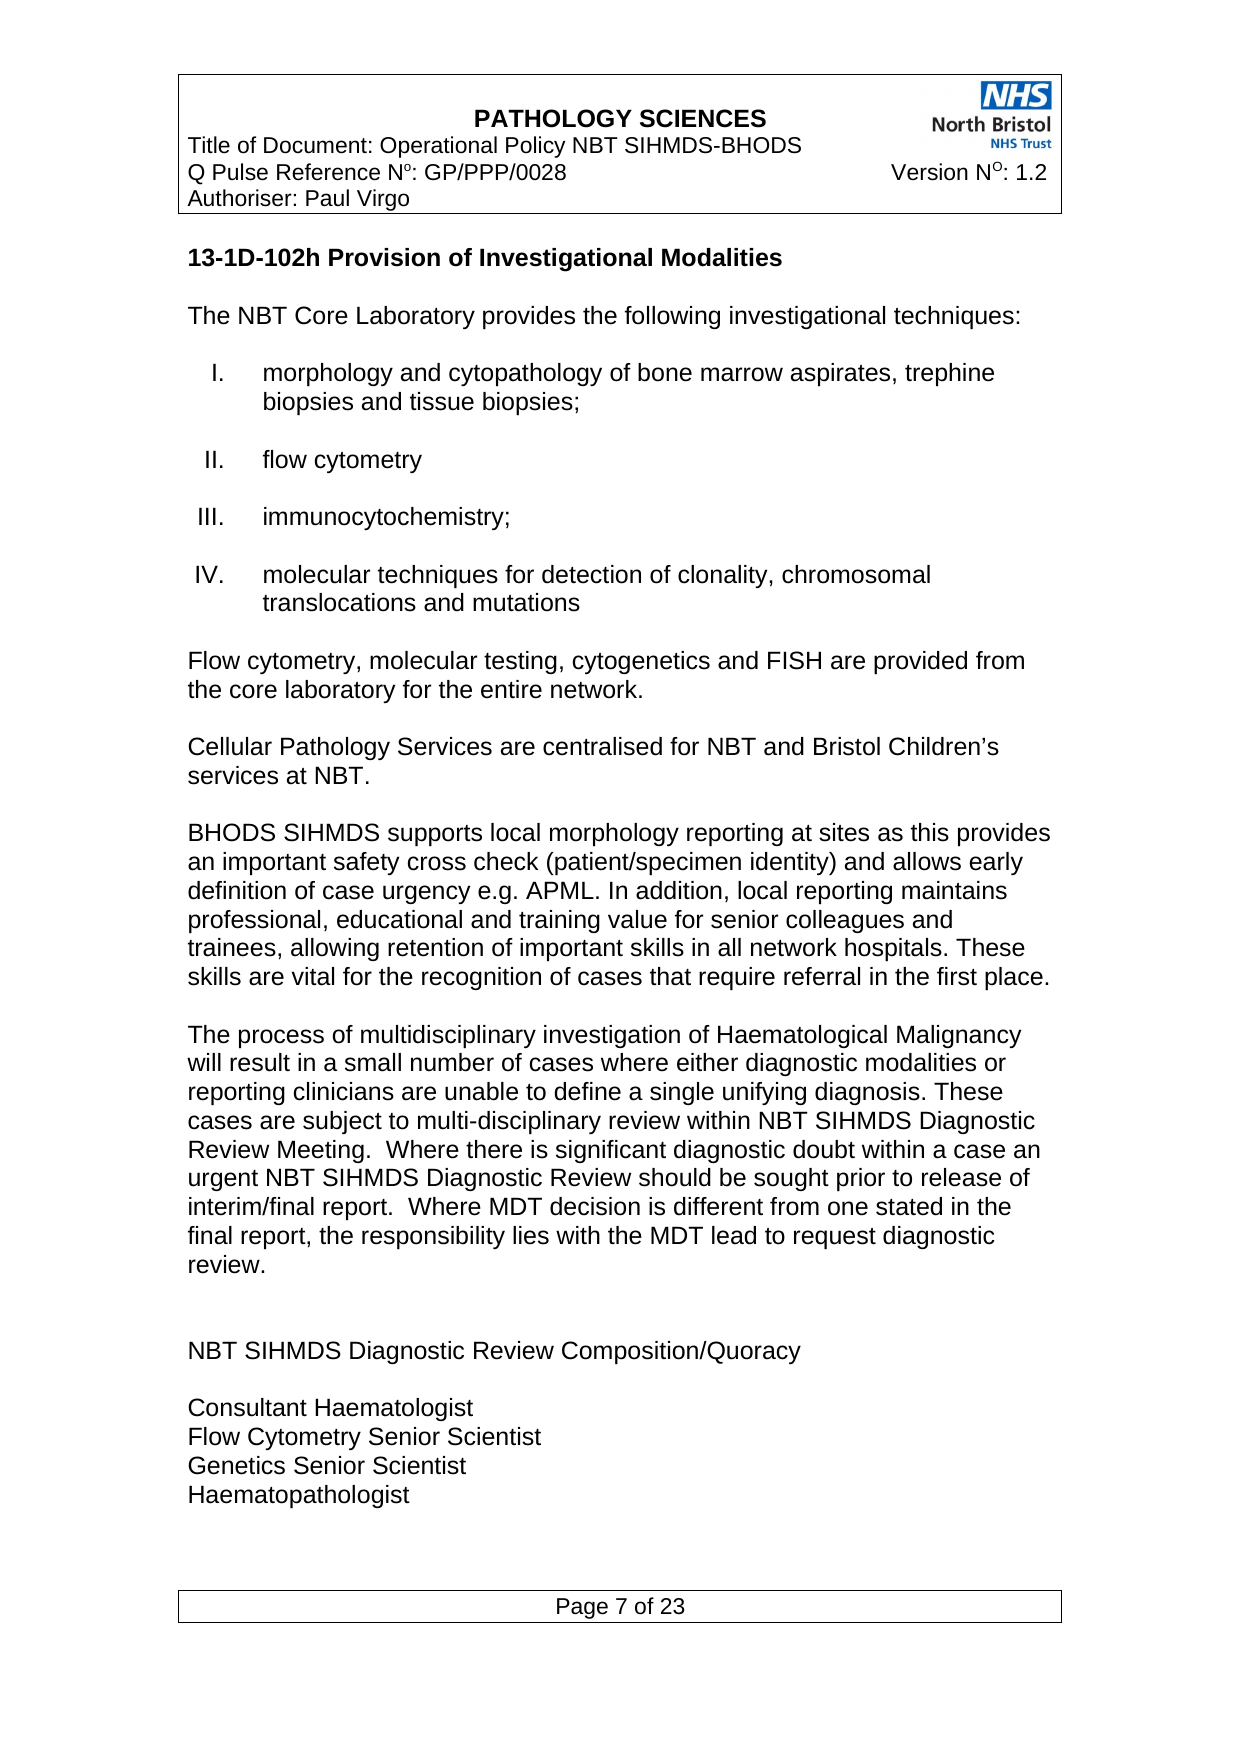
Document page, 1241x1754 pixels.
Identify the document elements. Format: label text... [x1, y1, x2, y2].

text Consultant Haematologist [187, 1393, 1053, 1422]
text Cellular Pathology Services are centralised for NBT and Bristol Children’s services at NBT. [187, 732, 1053, 789]
text Genetics Senior Scientist [187, 1451, 1053, 1479]
list molecular techniques for detection of clonality, chromosomal translocations and mutations [225, 559, 1053, 617]
text Haematopathologist [187, 1479, 1053, 1508]
list flow cytometry [225, 444, 1053, 473]
picture [914, 78, 1055, 154]
text NBT SIHMDS Diagnostic Review Composition/Quoracy [187, 1336, 1053, 1364]
text Flow Cytometry Senior Scientist [187, 1422, 1053, 1451]
text The process of multidisciplinary investigation of Haematological Malignancy will result in a small number of cases where either diagnostic modalities or reporting clinicians are unable to define a single unifying diagnosis. These cases are subject to multi-disciplinary review within NBT SIHMDS Diagnostic Review Meeting. Where there is significant diagnostic doubt within a case an urgent NBT SIHMDS Diagnostic Review should be sought prior to release of interim/final report. Where MDT decision is different from one stated in the final report, the responsibility lies with the MDT lead to request diagnostic review. [187, 1019, 1053, 1278]
text BHODS SIHMDS supports local morphology reporting at sites as this provides an important safety cross check (patient/specimen identity) and allows early definition of case urgency e.g. APML. In addition, local reporting maintains professional, educational and training value for senior colleagues and trainees, allowing retention of important skills in all network hospitals. These skills are vital for the recognition of cases that require referral in the first place. [187, 818, 1053, 991]
text The NBT Core Laboratory provides the following investigational techniques: [187, 301, 1053, 329]
list morphology and cytopathology of bone marrow aspirates, trephine biopsies and tissue biopsies; [225, 358, 1053, 416]
text 13-1D-102h Provision of Investigational Modalities [187, 243, 1053, 272]
text Flow cytometry, molecular testing, cytogenetics and FISH are provided from the core laboratory for the entire network. [187, 646, 1053, 703]
list immunocytochemistry; [225, 502, 1053, 531]
